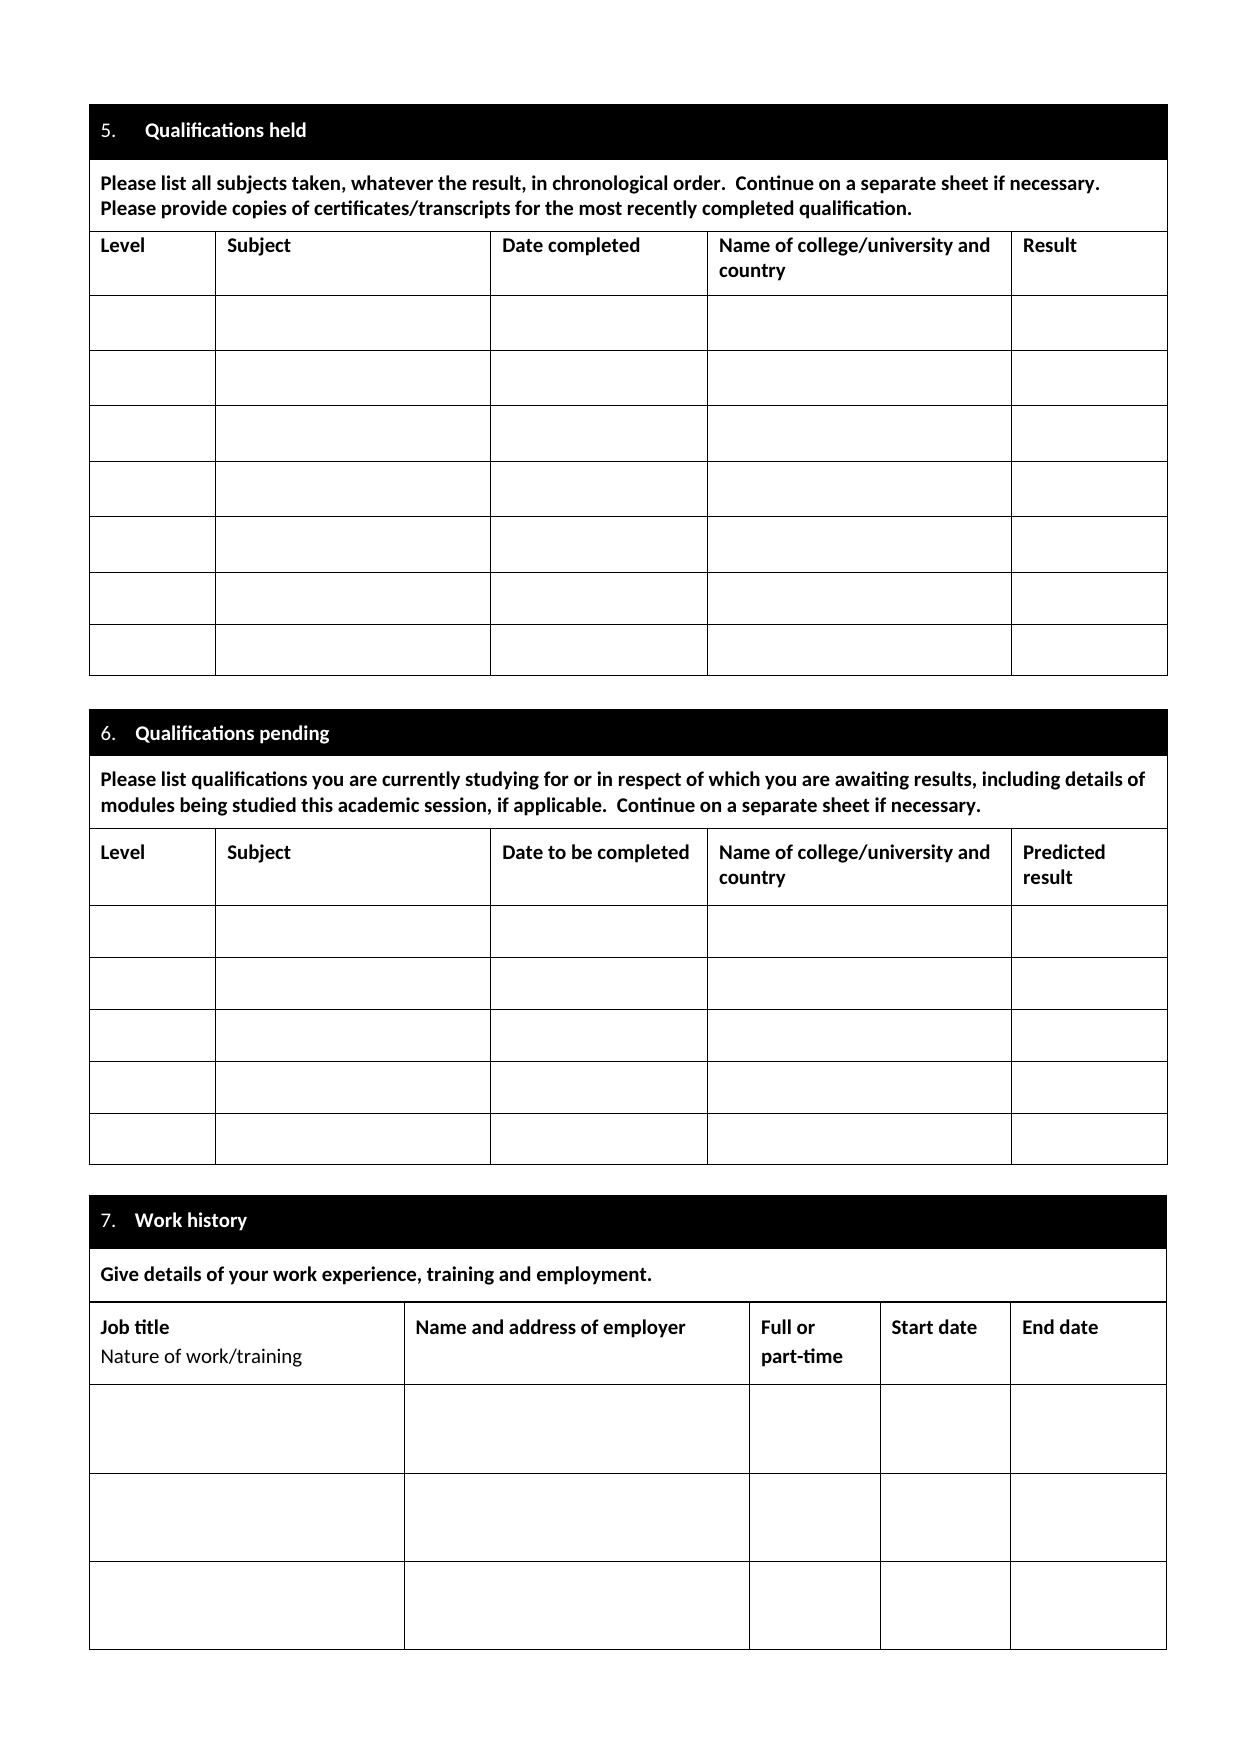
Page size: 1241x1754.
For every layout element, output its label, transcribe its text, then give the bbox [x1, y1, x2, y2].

table_cell [1012, 1062, 1167, 1112]
table_cell [491, 1114, 707, 1164]
table_cell [90, 906, 215, 957]
table_cell [1012, 296, 1167, 350]
table_cell [491, 906, 707, 957]
table_cell Date completed [491, 232, 707, 294]
table_cell [491, 406, 707, 461]
table_cell [90, 573, 215, 623]
table_cell Please list qualifications you are currently studying for or in respect of which you are awaiting results, including details of modules being studied this academic session, if applicable. Continue on a separate sheet if necessary. [90, 756, 1167, 828]
table_cell Full or part-time [750, 1303, 880, 1384]
table_cell [90, 296, 215, 350]
table_cell Job title Nature of work/training [90, 1303, 404, 1384]
table_cell [1012, 958, 1167, 1009]
table_cell [90, 406, 215, 461]
table_cell [405, 1385, 749, 1472]
table_cell [708, 406, 1011, 461]
table_cell [216, 462, 490, 516]
table_cell [1012, 351, 1167, 405]
table_cell Name of college/university and country [708, 232, 1011, 294]
table_cell [90, 625, 215, 675]
table_cell [1012, 406, 1167, 461]
table_cell [90, 1474, 404, 1561]
table_cell [90, 351, 215, 405]
table_cell [708, 351, 1011, 405]
table_cell [1011, 1562, 1166, 1649]
table_cell [491, 296, 707, 350]
table_cell Date to be completed [491, 829, 707, 905]
table_cell [750, 1385, 880, 1472]
table_cell Subject [216, 829, 490, 905]
table_cell Start date [881, 1303, 1010, 1384]
table_cell [491, 625, 707, 675]
table_cell [750, 1562, 880, 1649]
table_cell [90, 1114, 215, 1164]
table_cell [216, 296, 490, 350]
table_cell [491, 1010, 707, 1061]
table_cell [708, 1114, 1011, 1164]
table_cell Predicted result [1012, 829, 1167, 905]
table_cell [216, 958, 490, 1009]
table_cell [708, 906, 1011, 957]
table_cell [216, 406, 490, 461]
table_cell [405, 1474, 749, 1561]
table_cell Name of college/university and country [708, 829, 1011, 905]
table_cell [90, 462, 215, 516]
table_cell Give details of your work experience, training and employment. [90, 1249, 1166, 1301]
table_cell [405, 1562, 749, 1649]
table_cell [216, 625, 490, 675]
table_cell End date [1011, 1303, 1166, 1384]
table_cell Please list all subjects taken, whatever the result, in chronological order. Continue on a separate sheet if necessary. Please provide copies of certificates/transcripts for the most recently completed qualification. [90, 160, 1167, 231]
table_cell [708, 462, 1011, 516]
table_cell [491, 958, 707, 1009]
table_cell [90, 1562, 404, 1649]
table_cell [1012, 573, 1167, 623]
table_cell [881, 1562, 1010, 1649]
table_cell [1012, 462, 1167, 516]
table_cell [90, 1010, 215, 1061]
table_cell [491, 1062, 707, 1112]
table_cell [1012, 625, 1167, 675]
table_cell [1012, 1114, 1167, 1164]
table_cell [1012, 1010, 1167, 1061]
table_cell Result [1012, 232, 1167, 294]
table_cell [708, 296, 1011, 350]
table_cell [90, 1062, 215, 1112]
table_cell [90, 517, 215, 572]
table_cell [1011, 1385, 1166, 1472]
table_cell [708, 958, 1011, 1009]
table_cell [491, 351, 707, 405]
table_cell [1012, 906, 1167, 957]
table_cell [881, 1474, 1010, 1561]
table_cell [216, 906, 490, 957]
table_cell [491, 573, 707, 623]
table_header Work history [90, 1196, 1166, 1248]
table_cell [90, 958, 215, 1009]
table_header Qualifications pending [90, 710, 1167, 755]
table_cell [216, 517, 490, 572]
table_cell [881, 1385, 1010, 1472]
table_cell [708, 625, 1011, 675]
table_cell Subject [216, 232, 490, 294]
table_header Qualifications held [90, 105, 1167, 159]
table_cell [1012, 517, 1167, 572]
table_cell [708, 1010, 1011, 1061]
table_cell [750, 1474, 880, 1561]
table_cell [90, 1385, 404, 1472]
table_cell [216, 573, 490, 623]
table_cell Name and address of employer [405, 1303, 749, 1384]
table_cell [708, 1062, 1011, 1112]
table_cell [216, 1010, 490, 1061]
table_cell [708, 573, 1011, 623]
table_cell [216, 1062, 490, 1112]
table_cell [708, 517, 1011, 572]
table_cell Level [90, 232, 215, 294]
table_cell Level [90, 829, 215, 905]
table_cell [491, 462, 707, 516]
table_cell [1011, 1474, 1166, 1561]
table_cell [216, 1114, 490, 1164]
table_cell [216, 351, 490, 405]
table_cell [491, 517, 707, 572]
